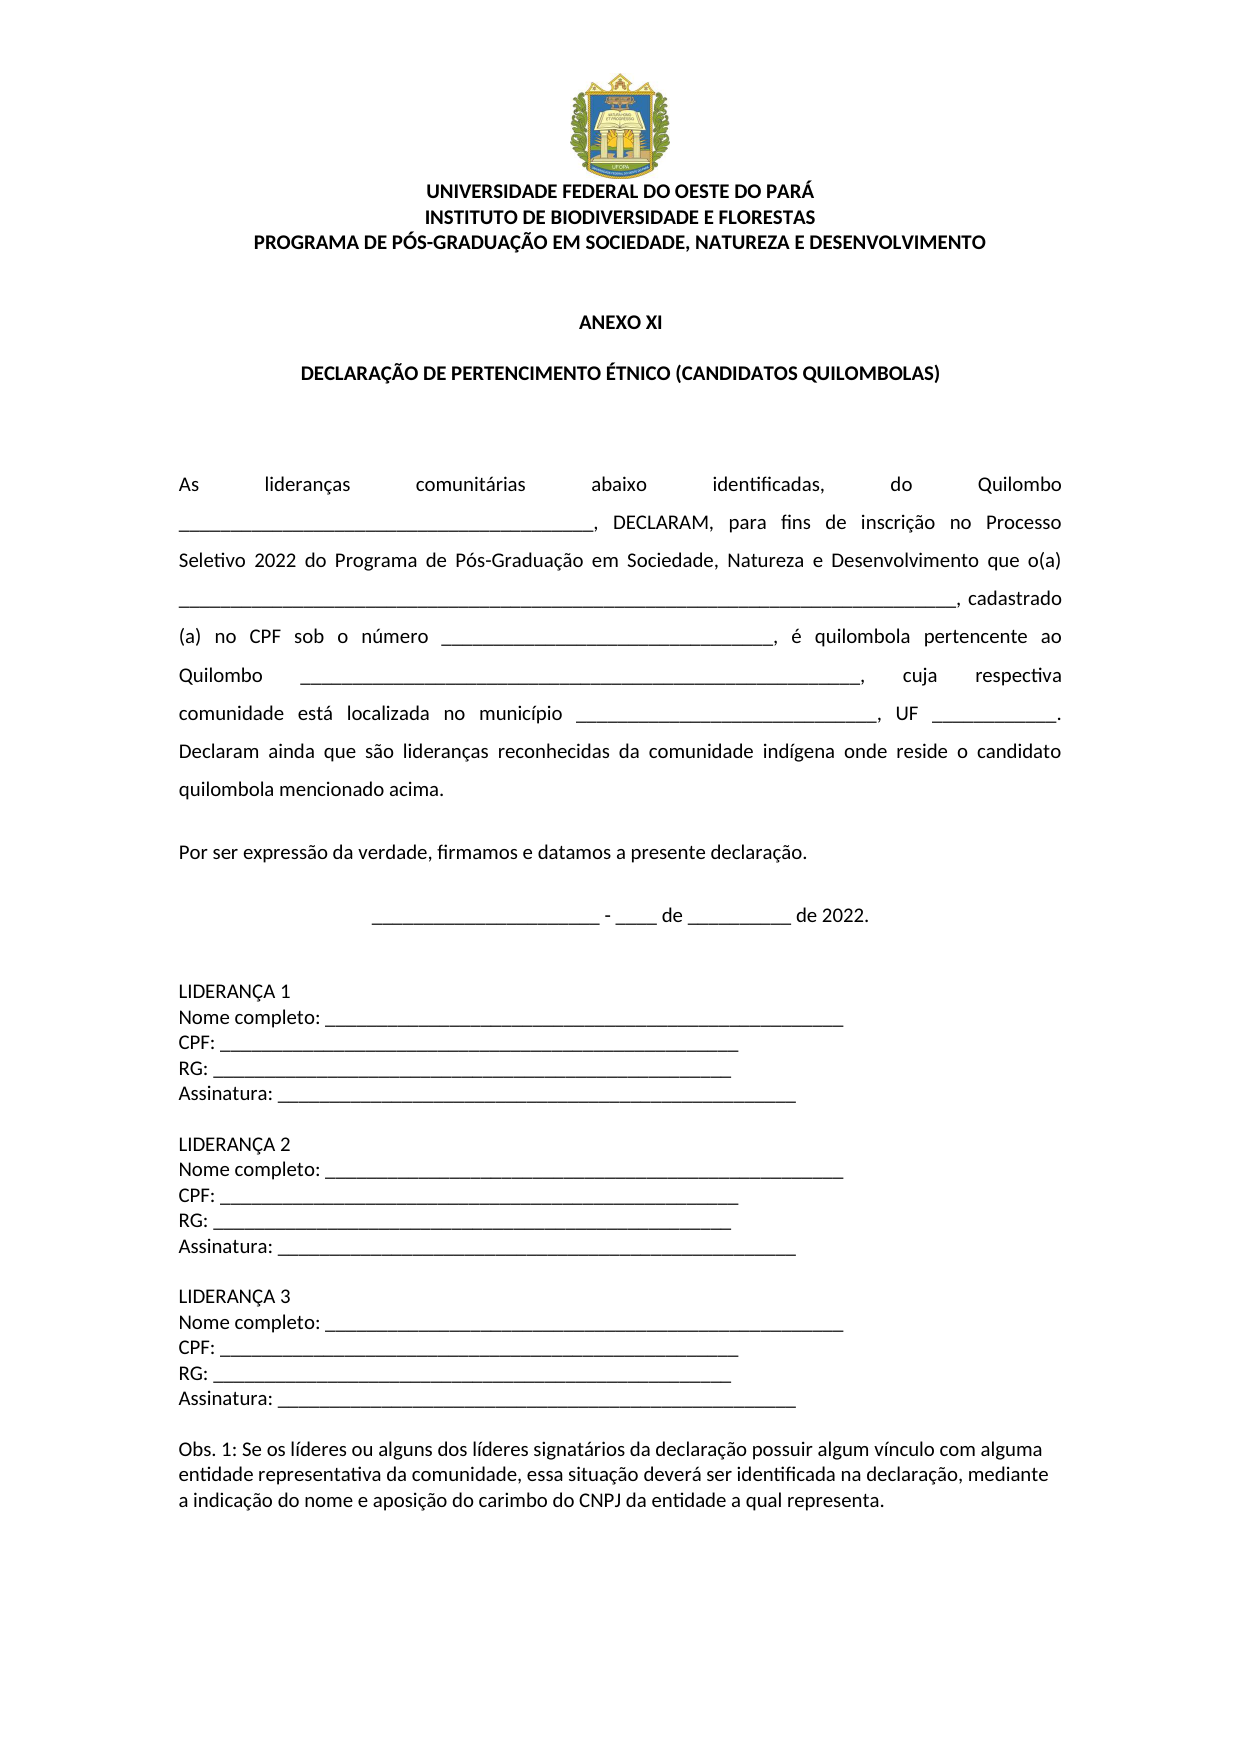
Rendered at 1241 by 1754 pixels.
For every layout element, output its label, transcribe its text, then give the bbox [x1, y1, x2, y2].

picture [570, 73, 670, 179]
text Assinatura: __________________________________________________ [178, 1233, 1063, 1258]
text RG: __________________________________________________ [178, 1055, 1063, 1080]
text DECLARAÇÃO DE PERTENCIMENTO ÉTNICO (CANDIDATOS QUILOMBOLAS) [179, 360, 1063, 385]
text CPF: __________________________________________________ [178, 1334, 1063, 1360]
text Por ser expressão da verdade, firmamos e datamos a presente declaração. [179, 839, 1063, 865]
text Obs. 1: Se os líderes ou alguns dos líderes signatários da declaração possuir algum vínculo com alguma entidade representativa da comunidade, essa situação deverá ser identificada na declaração, mediante a indicação do nome e aposição do carimbo do CNPJ da entidade a qual representa. [178, 1436, 1063, 1512]
text Nome completo: __________________________________________________ [178, 1157, 1063, 1182]
text As lideranças comunitárias abaixo identificadas, do Quilombo ________________________________________, DECLARAM, para fins de inscrição no Processo Seletivo 2022 do Programa de Pós-Graduação em Sociedade, Natureza e Desenvolvimento que o(a) ___________________________________________________________________________, cadastrado (a) no CPF sob o número ________________________________, é quilombola pertencente ao Quilombo ______________________________________________________, cuja respectiva comunidade está localizada no município _____________________________, UF ____________. Declaram ainda que são lideranças reconhecidas da comunidade indígena onde reside o candidato quilombola mencionado acima. [179, 471, 1063, 802]
text ______________________ - ____ de __________ de 2022. [179, 902, 1063, 928]
text RG: __________________________________________________ [178, 1360, 1063, 1385]
text LIDERANÇA 1 [178, 979, 1063, 1004]
text Assinatura: __________________________________________________ [178, 1080, 1063, 1106]
text CPF: __________________________________________________ [178, 1182, 1063, 1207]
text Assinatura: __________________________________________________ [178, 1385, 1063, 1411]
text Nome completo: __________________________________________________ [178, 1004, 1063, 1029]
text ANEXO XI [179, 309, 1063, 334]
text LIDERANÇA 3 [178, 1284, 1063, 1309]
text RG: __________________________________________________ [178, 1207, 1063, 1233]
text LIDERANÇA 2 [178, 1131, 1063, 1157]
text CPF: __________________________________________________ [178, 1029, 1063, 1055]
text Nome completo: __________________________________________________ [178, 1309, 1063, 1334]
